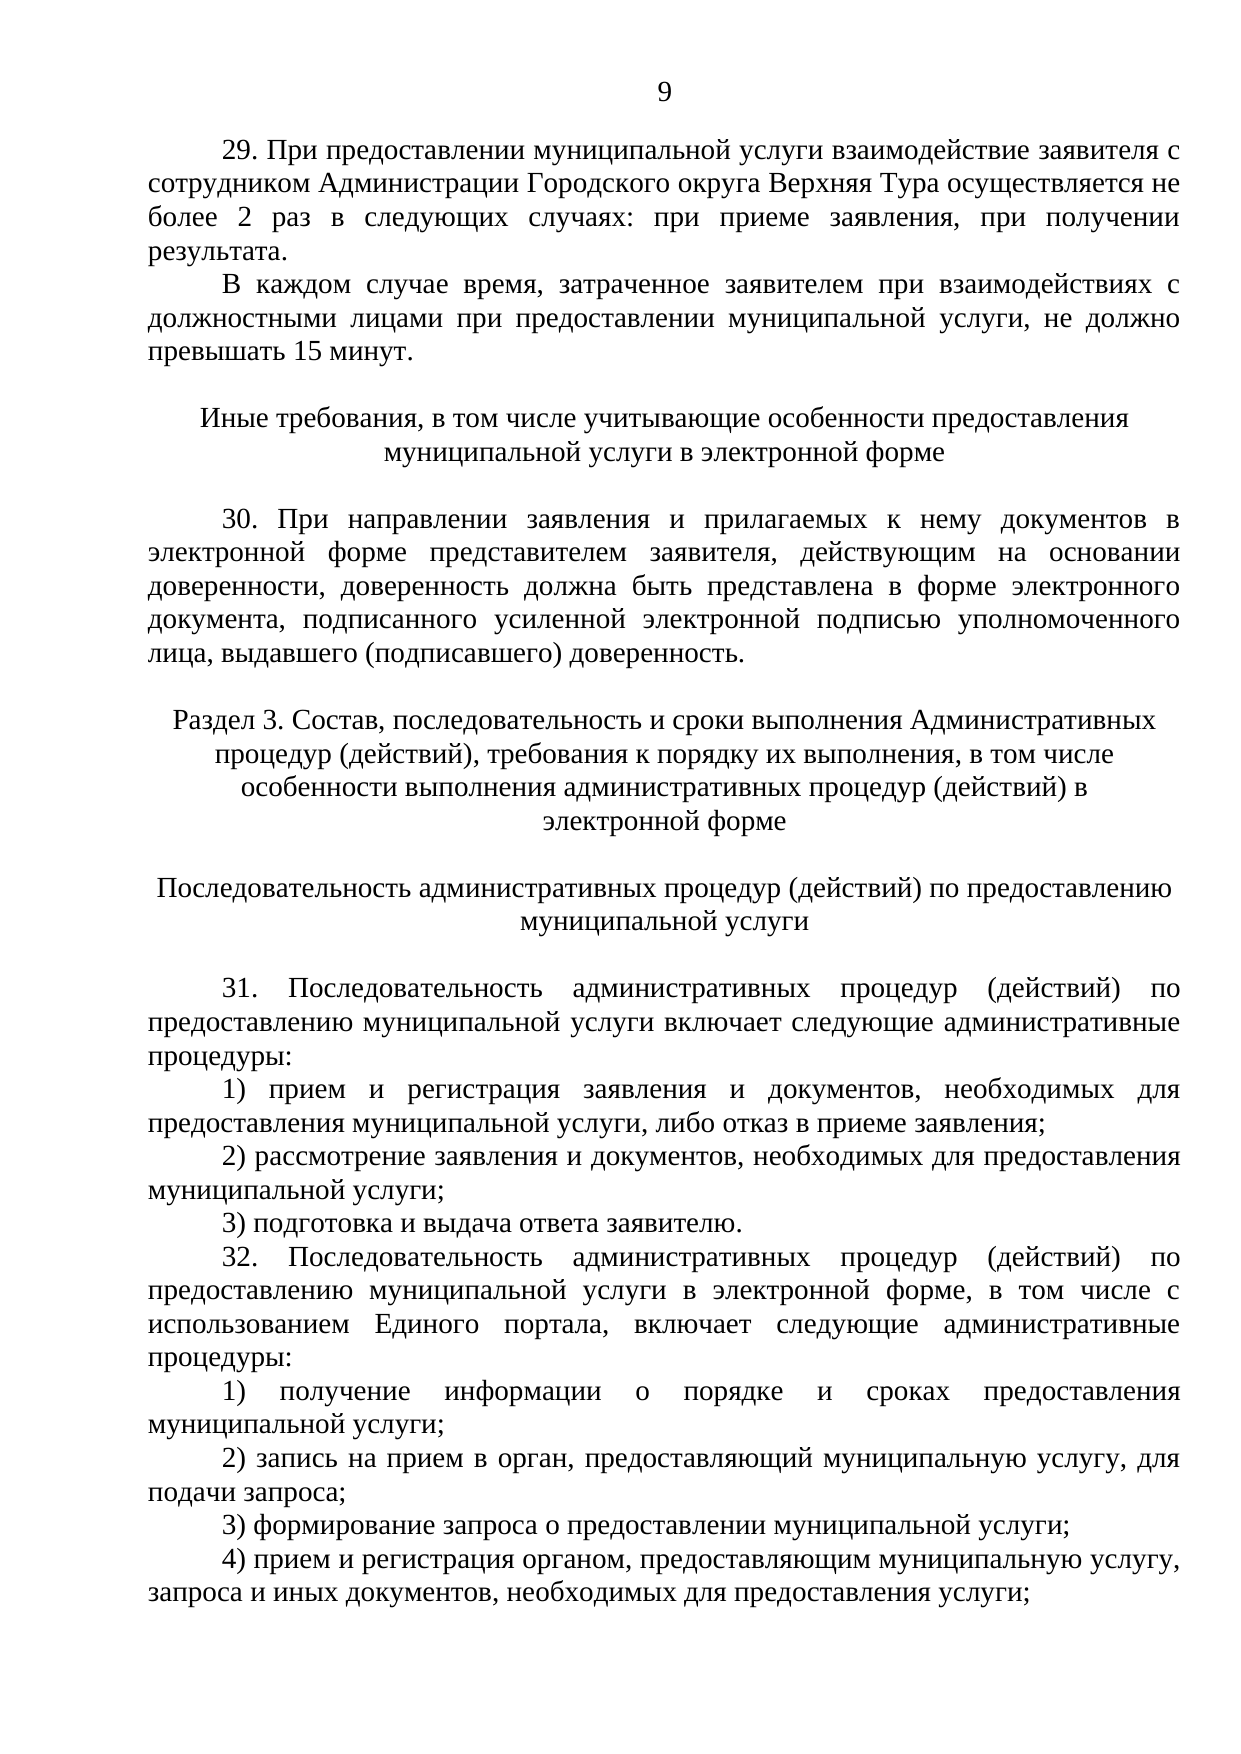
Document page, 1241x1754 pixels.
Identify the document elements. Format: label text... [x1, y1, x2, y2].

text В каждом случае время, затраченное заявителем при взаимодействиях с должностными лицами при предоставлении муниципальной услуги, не должно превышать 15 минут. [148, 266, 1181, 367]
text 29. При предоставлении муниципальной услуги взаимодействие заявителя с сотрудником Администрации Городского округа Верхняя Тура осуществляется не более 2 раз в следующих случаях: при приеме заявления, при получении результата. [148, 132, 1181, 266]
text 31. Последовательность административных процедур (действий) по предоставлению муниципальной услуги включает следующие административные процедуры: [148, 971, 1181, 1071]
text 4) прием и регистрация органом, предоставляющим муниципальную услугу, запроса и иных документов, необходимых для предоставления услуги; [148, 1541, 1181, 1608]
text 32. Последовательность административных процедур (действий) по предоставлению муниципальной услуги в электронной форме, в том числе с использованием Единого портала, включает следующие административные процедуры: [148, 1239, 1181, 1373]
text 2) рассмотрение заявления и документов, необходимых для предоставления муниципальной услуги; [148, 1138, 1181, 1205]
text 2) запись на прием в орган, предоставляющий муниципальную услугу, для подачи запроса; [148, 1440, 1181, 1507]
text Последовательность административных процедур (действий) по предоставлению муниципальной услуги [148, 870, 1181, 937]
text 1) прием и регистрация заявления и документов, необходимых для предоставления муниципальной услуги, либо отказ в приеме заявления; [148, 1071, 1181, 1138]
text 1) получение информации о порядке и сроках предоставления муниципальной услуги; [148, 1373, 1181, 1440]
text Иные требования, в том числе учитывающие особенности предоставления муниципальной услуги в электронной форме [148, 400, 1181, 467]
text 3) формирование запроса о предоставлении муниципальной услуги; [148, 1507, 1181, 1541]
text 3) подготовка и выдача ответа заявителю. [148, 1205, 1181, 1239]
text Раздел 3. Состав, последовательность и сроки выполнения Административных процедур (действий), требования к порядку их выполнения, в том числе особенности выполнения административных процедур (действий) в электронной форме [148, 702, 1181, 836]
text 30. При направлении заявления и прилагаемых к нему документов в электронной форме представителем заявителя, действующим на основании доверенности, доверенность должна быть представлена в форме электронного документа, подписанного усиленной электронной подписью уполномоченного лица, выдавшего (подписавшего) доверенность. [148, 501, 1181, 669]
